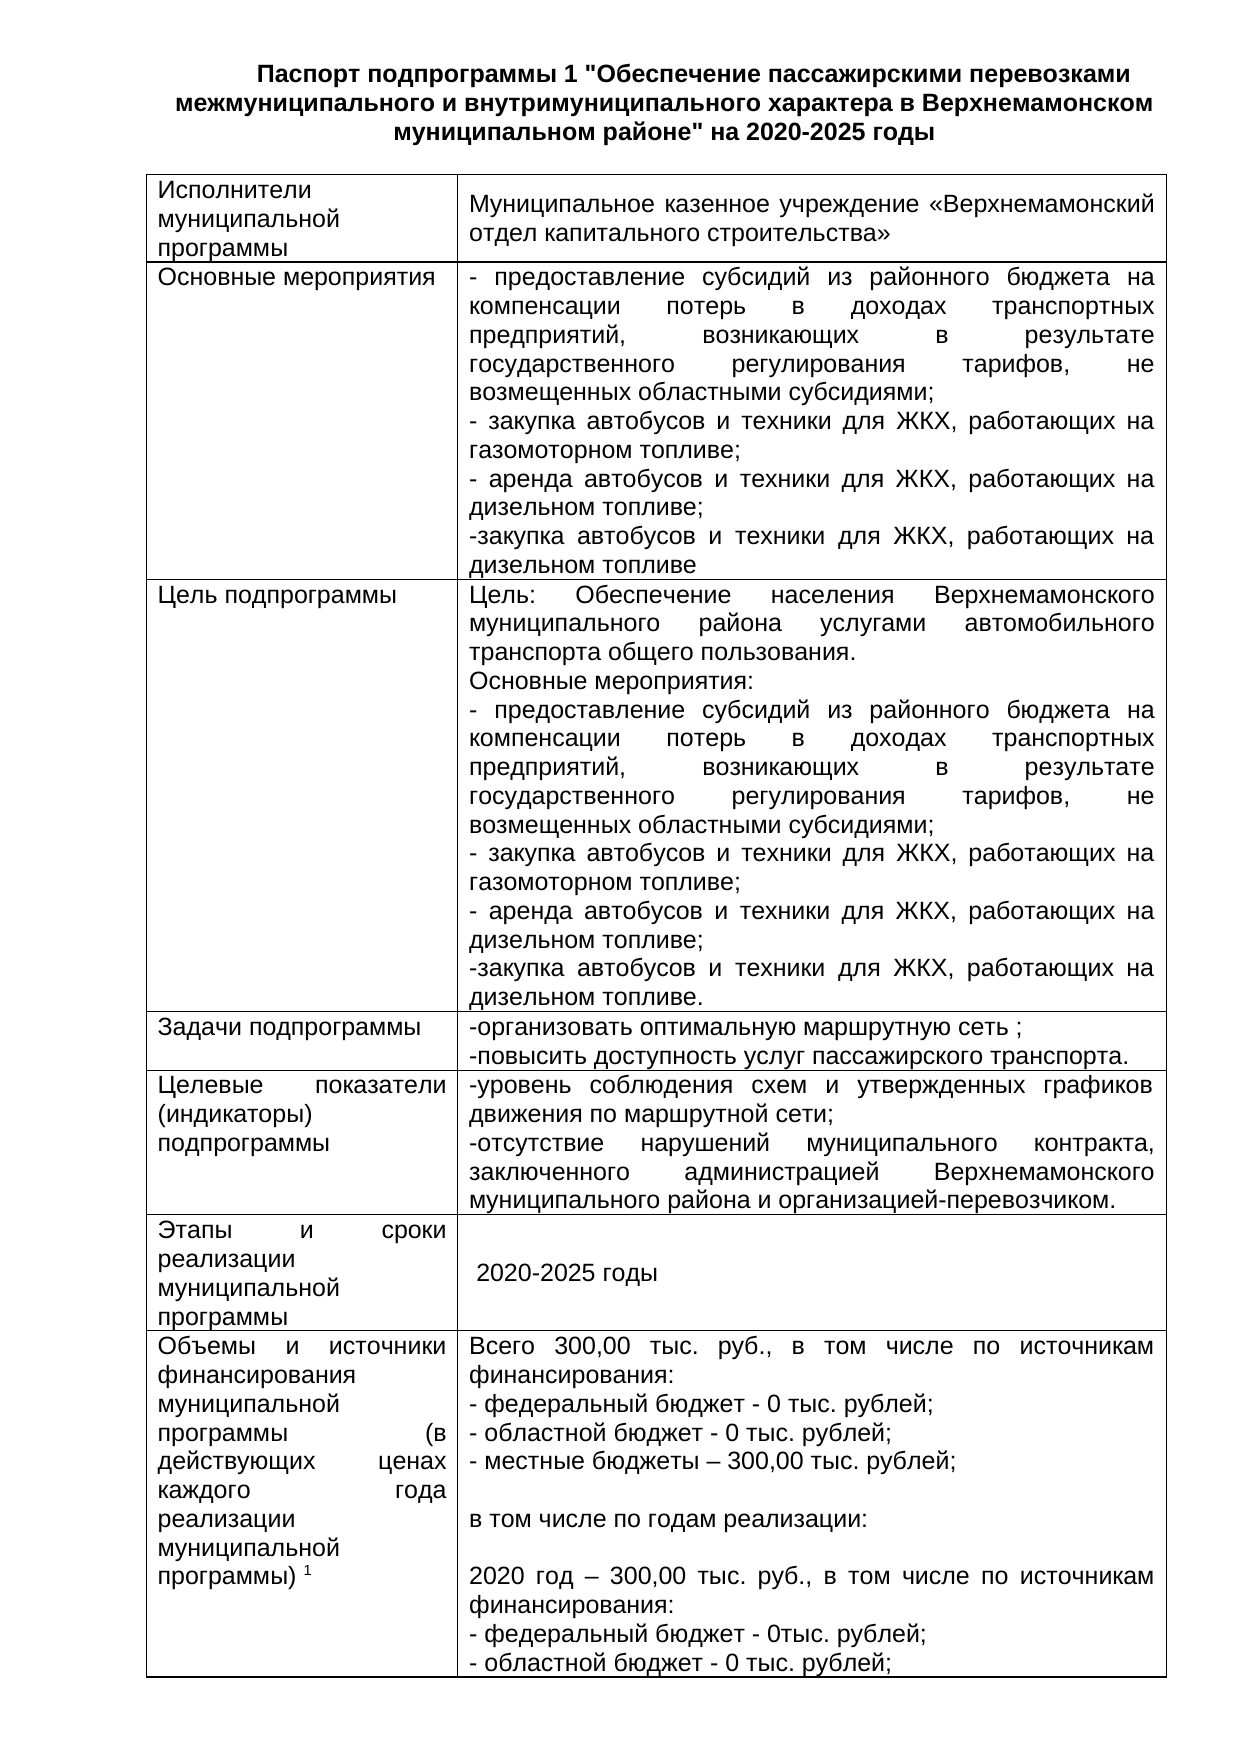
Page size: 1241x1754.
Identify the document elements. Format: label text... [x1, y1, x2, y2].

table_header Муниципальное казенное учреждение «Верхнемамонский отдел капитального строительства» [458, 175, 1166, 261]
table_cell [147, 1331, 457, 1676]
table_cell Цель подпрограммы [147, 580, 457, 1011]
table_header Исполнители муниципальной программы [147, 175, 457, 261]
table_cell -организовать оптимальную маршрутную сеть ; -повысить доступность услуг пассажирского транспорта. [458, 1012, 1166, 1069]
table_cell Этапы и сроки реализации муниципальной программы [147, 1215, 457, 1330]
table_cell -уровень соблюдения схем и утвержденных графиков движения по маршрутной сети; -отсутствие нарушений муниципального контракта, заключенного администрацией Верхнемамонского муниципального района и организацией-перевозчиком. [458, 1071, 1166, 1214]
table_cell Основные мероприятия [147, 263, 457, 579]
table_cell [458, 1331, 1166, 1676]
table_cell - предоставление субсидий из районного бюджета на компенсации потерь в доходах транспортных предприятий, возникающих в результате государственного регулирования тарифов, не возмещенных областными субсидиями; - закупка автобусов и техники для ЖКХ, работающих на газомоторном топливе; - аренда автобусов и техники для ЖКХ, работающих на дизельном топливе; -закупка автобусов и техники для ЖКХ, работающих на дизельном топливе [458, 263, 1166, 579]
table_cell Задачи подпрограммы [147, 1012, 457, 1069]
table_cell Целевые показатели (индикаторы) подпрограммы [147, 1071, 457, 1214]
table_cell Цель: Обеспечение населения Верхнемамонского муниципального района услугами автомобильного транспорта общего пользования. Основные мероприятия: - предоставление субсидий из районного бюджета на компенсации потерь в доходах транспортных предприятий, возникающих в результате государственного регулирования тарифов, не возмещенных областными субсидиями; - закупка автобусов и техники для ЖКХ, работающих на газомоторном топливе; - аренда автобусов и техники для ЖКХ, работающих на дизельном топливе; -закупка автобусов и техники для ЖКХ, работающих на дизельном топливе. [458, 580, 1166, 1011]
text Паспорт подпрограммы 1 "Обеспечение пассажирскими перевозками межмуниципального и внутримуниципального характера в Верхнемамонском муниципальном районе" на 2020-2025 годы [148, 59, 1181, 145]
table_cell 2020-2025 годы [458, 1215, 1166, 1330]
